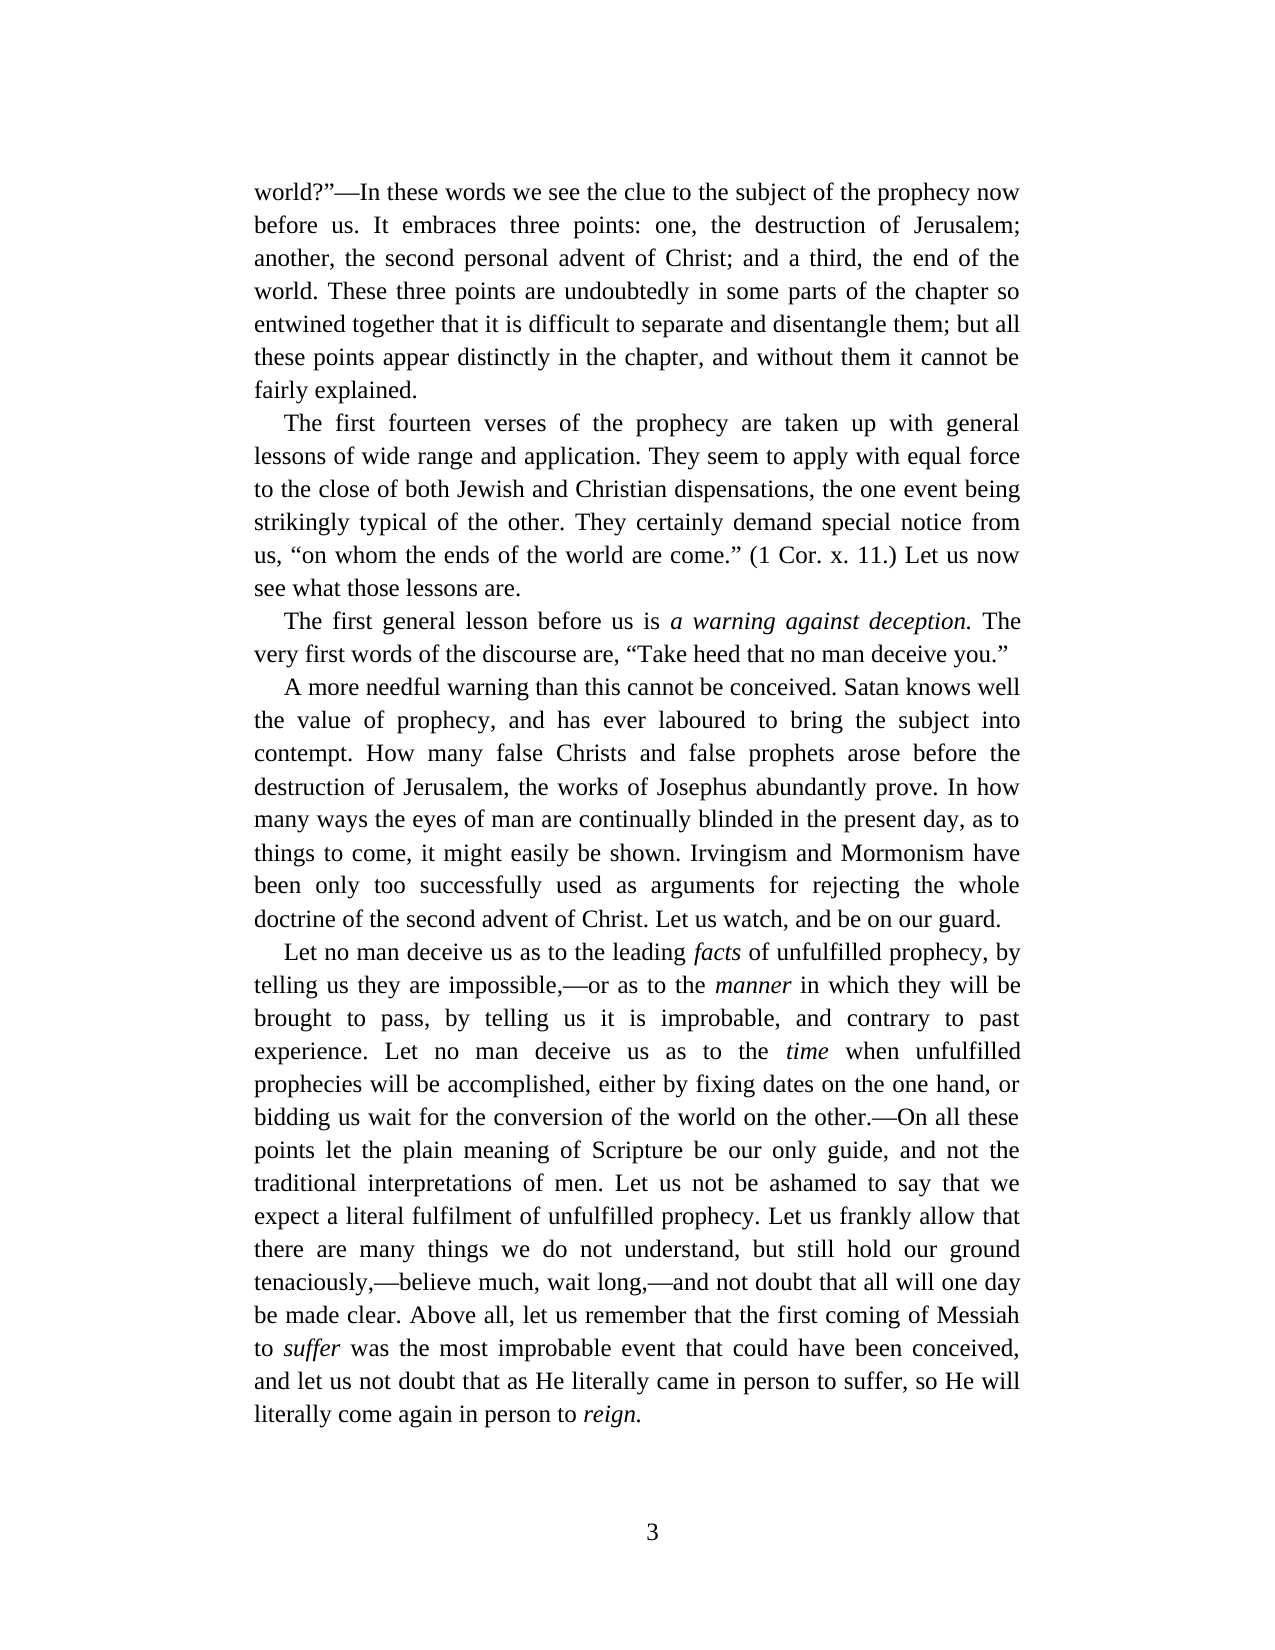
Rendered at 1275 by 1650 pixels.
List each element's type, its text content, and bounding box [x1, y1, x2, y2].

text Let no man deceive us as to the leading facts of unfulfilled prophecy, by telling us they are impossible,—or as to the manner in which they will be brought to pass, by telling us it is improbable, and contrary to past experience. Let no man deceive us as to the time when unfulfilled prophecies will be accomplished, either by fixing dates on the one hand, or bidding us wait for the conversion of the world on the other.—On all these points let the plain meaning of Scripture be our only guide, and not the traditional interpretations of men. Let us not be ashamed to say that we expect a literal fulfilment of unfulfilled prophecy. Let us frankly allow that there are many things we do not understand, but still hold our ground tenaciously,—believe much, wait long,—and not doubt that all will one day be made clear. Above all, let us remember that the first coming of Messiah to suffer was the most improbable event that could have been conceived, and let us not doubt that as He literally came in person to suffer, so He will literally come again in person to reign. [254, 937, 1021, 1428]
text The first fourteen verses of the prophecy are taken up with general lessons of wide range and application. They seem to apply with equal force to the close of both Jewish and Christian dispensations, the one event being strikingly typical of the other. They certainly demand special notice from us, “on whom the ends of the world are come.” (1 Cor. x. 11.) Let us now see what those lessons are. [254, 408, 1021, 602]
text A more needful warning than this cannot be conceived. Satan knows well the value of prophecy, and has ever laboured to bring the subject into contempt. How many false Christs and false prophets arose before the destruction of Jerusalem, the works of Josephus abundantly prove. In how many ways the eyes of man are continually blinded in the present day, as to things to come, it might easily be shown. Irvingism and Mormonism have been only too successfully used as arguments for rejecting the whole doctrine of the second advent of Christ. Let us watch, and be on our guard. [254, 672, 1021, 932]
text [254, 177, 1021, 404]
text The first general lesson before us is a warning against deception. The very first words of the discourse are, “Take heed that no man deceive you.” [254, 606, 1021, 668]
